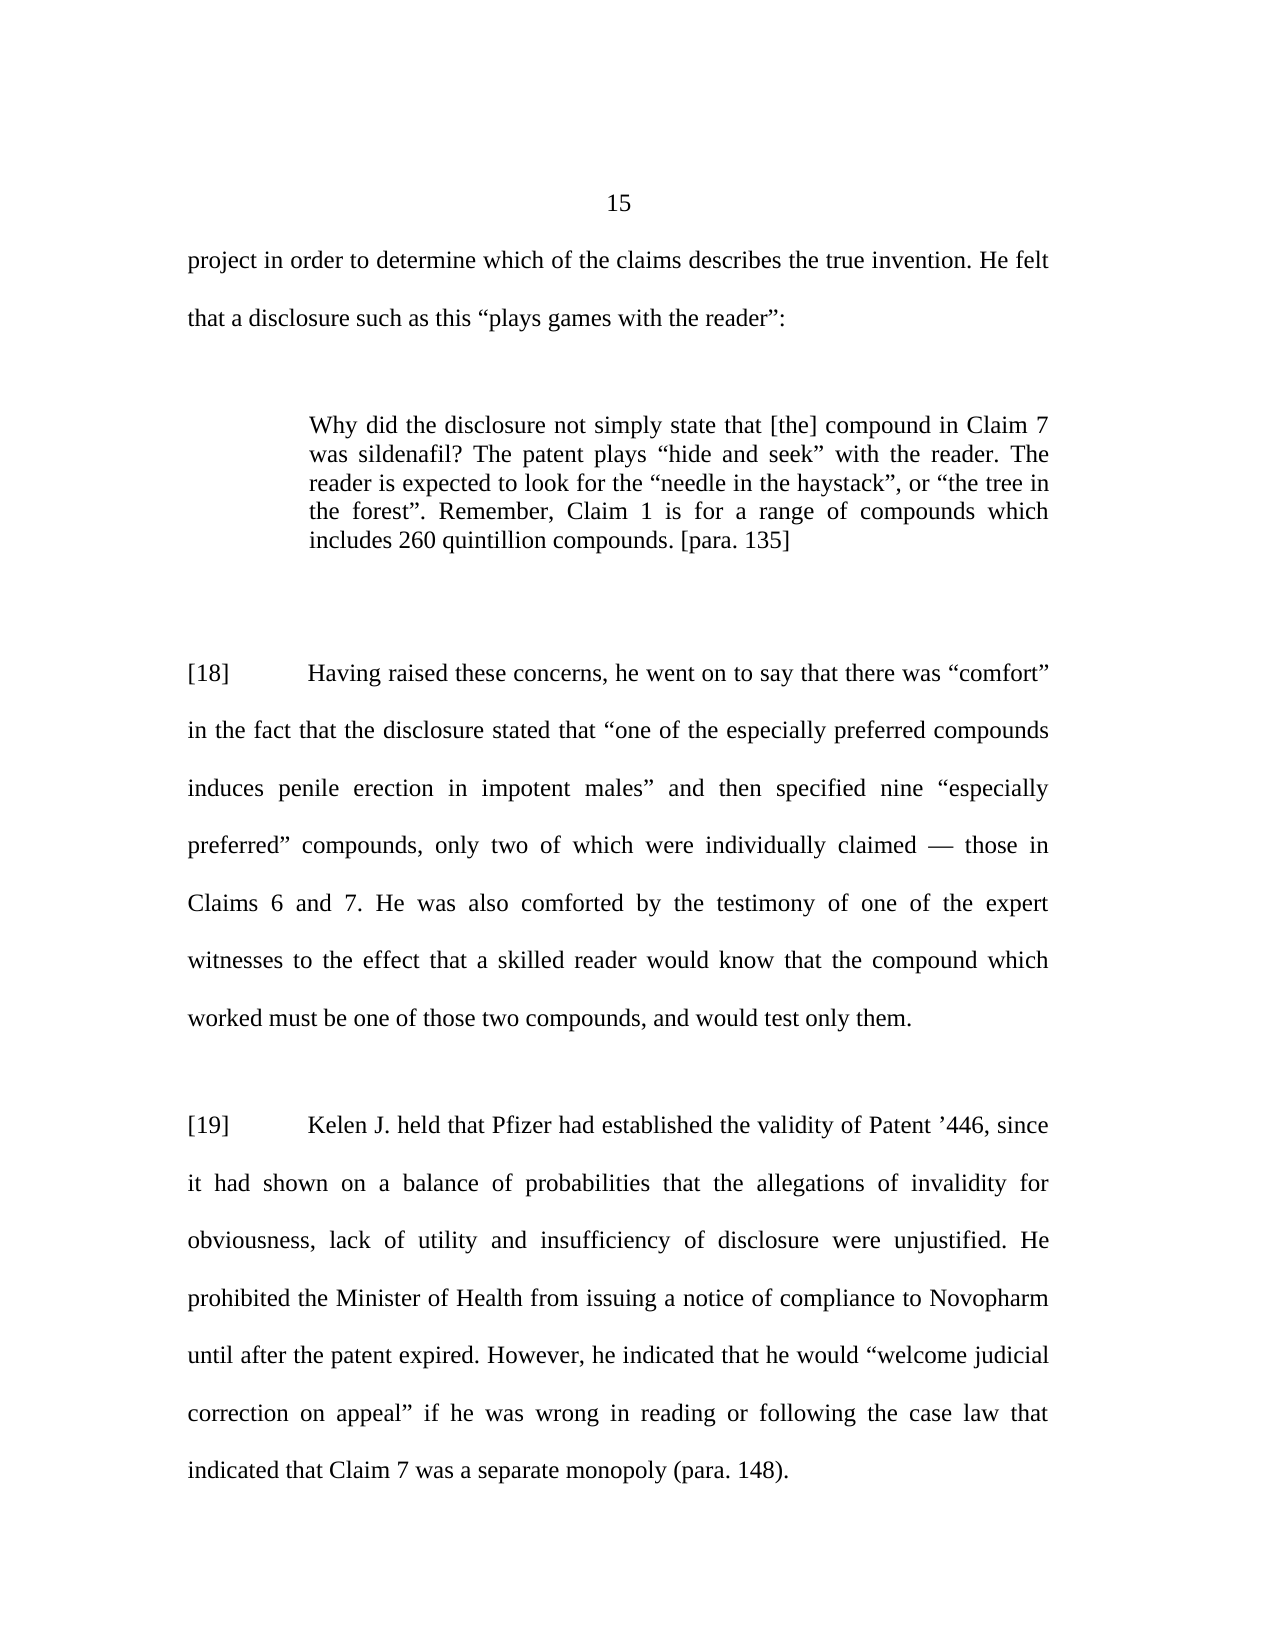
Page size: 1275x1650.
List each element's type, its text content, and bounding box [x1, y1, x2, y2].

text Kelen J. held that Pfizer had established the validity of Patent ’446, since it had shown on a balance of probabilities that the allegations of invalidity for obviousness, lack of utility and insufficiency of disclosure were unjustified. He prohibited the Minister of Health from issuing a notice of compliance to Novopharm until after the patent expired. However, he indicated that he would “welcome judicial correction on appeal” if he was wrong in reading or following the case law that indicated that Claim 7 was a separate monopoly (para. 148). [187, 1110, 1050, 1484]
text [187, 245, 1050, 331]
text Having raised these concerns, he went on to say that there was “comfort” in the fact that the disclosure stated that “one of the especially preferred compounds induces penile erection in impotent males” and then specified nine “especially preferred” compounds, only two of which were individually claimed — those in Claims 6 and 7. He was also comforted by the testimony of one of the expert witnesses to the effect that a skilled reader would know that the compound which worked must be one of those two compounds, and would test only them. [187, 658, 1050, 1031]
text Why did the disclosure not simply state that [the] compound in Claim 7 was sildenafil? The patent plays “hide and seek” with the reader. The reader is expected to look for the “needle in the haystack”, or “the tree in the forest”. Remember, Claim 1 is for a range of compounds which includes 260 quintillion compounds. [para. 135] [309, 410, 1050, 554]
